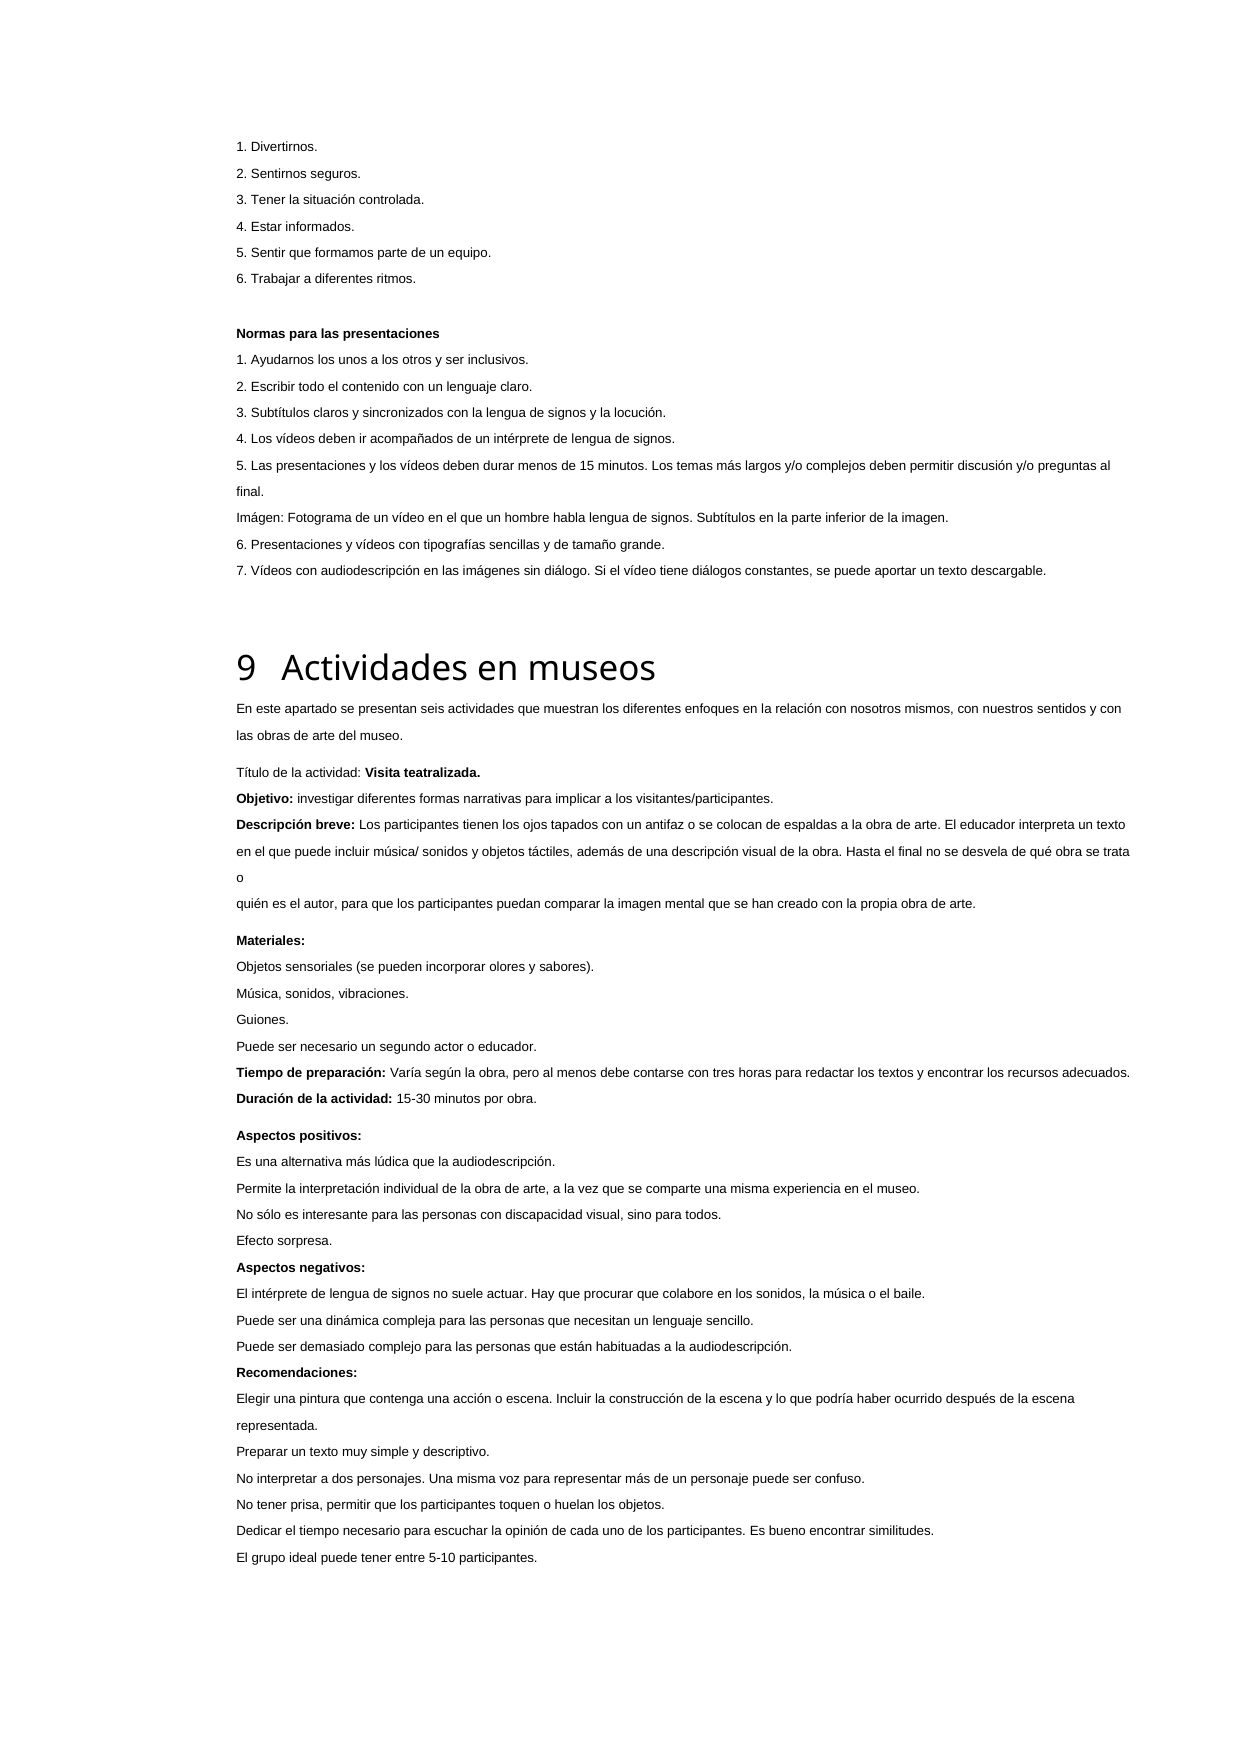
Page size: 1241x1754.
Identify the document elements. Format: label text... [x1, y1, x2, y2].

text 4. Estar informados. [236, 208, 1137, 234]
text Dedicar el tiempo necesario para escuchar la opinión de cada uno de los participantes. Es bueno encontrar similitudes. [236, 1512, 1137, 1539]
text No sólo es interesante para las personas con discapacidad visual, sino para todos. [236, 1196, 1137, 1222]
text Puede ser una dinámica compleja para las personas que necesitan un lenguaje sencillo. [236, 1302, 1137, 1328]
text Objetivo: investigar diferentes formas narrativas para implicar a los visitantes/participantes. [236, 780, 1137, 806]
text 1. Ayudarnos los unos a los otros y ser inclusivos. [236, 341, 1137, 368]
text Título de la actividad: Visita teatralizada. [236, 754, 1137, 780]
text El grupo ideal puede tener entre 5-10 participantes. [236, 1539, 1137, 1565]
text 5. Sentir que formamos parte de un equipo. [236, 234, 1137, 260]
text Materiales: [236, 922, 1137, 948]
text Es una alternativa más lúdica que la audiodescripción. [236, 1143, 1137, 1170]
text 6. Presentaciones y vídeos con tipografías sencillas y de tamaño grande. [236, 526, 1137, 552]
text 5. Las presentaciones y los vídeos deben durar menos de 15 minutos. Los temas más largos y/o complejos deben permitir discusión y/o preguntas al final. [236, 447, 1137, 499]
text 3. Subtítulos claros y sincronizados con la lengua de signos y la locución. [236, 394, 1137, 421]
text 1. Divertirnos. [236, 128, 1137, 155]
text Imágen: Fotograma de un vídeo en el que un hombre habla lengua de signos. Subtítulos en la parte inferior de la imagen. [236, 499, 1137, 526]
text 3. Tener la situación controlada. [236, 181, 1137, 208]
text En este apartado se presentan seis actividades que muestran los diferentes enfoques en la relación con nosotros mismos, con nuestros sentidos y con las obras de arte del museo. [236, 691, 1137, 743]
text 2. Sentirnos seguros. [236, 155, 1137, 181]
text Aspectos positivos: [236, 1117, 1137, 1143]
text Permite la interpretación individual de la obra de arte, a la vez que se comparte una misma experiencia en el museo. [236, 1170, 1137, 1196]
text Objetos sensoriales (se pueden incorporar olores y sabores). [236, 948, 1137, 975]
text No interpretar a dos personajes. Una misma voz para representar más de un personaje puede ser confuso. [236, 1460, 1137, 1486]
text Normas para las presentaciones [236, 315, 1137, 341]
text Aspectos negativos: [236, 1249, 1137, 1275]
text 6. Trabajar a diferentes ritmos. [236, 260, 1137, 287]
text Elegir una pintura que contenga una acción o escena. Incluir la construcción de la escena y lo que podría haber ocurrido después de la escena representada. [236, 1381, 1137, 1433]
text Puede ser necesario un segundo actor o educador. [236, 1028, 1137, 1054]
text 4. Los vídeos deben ir acompañados de un intérprete de lengua de signos. [236, 421, 1137, 447]
text 2. Escribir todo el contenido con un lenguaje claro. [236, 368, 1137, 394]
text Recomendaciones: [236, 1354, 1137, 1381]
text Tiempo de preparación: Varía según la obra, pero al menos debe contarse con tres horas para redactar los textos y encontrar los recursos adecuados. [236, 1054, 1137, 1080]
text Preparar un texto muy simple y descriptivo. [236, 1433, 1137, 1460]
text Descripción breve: Los participantes tienen los ojos tapados con un antifaz o se colocan de espaldas a la obra de arte. El educador interpreta un texto en el que puede incluir música/ sonidos y objetos táctiles, además de una descripción visual de la obra. Hasta el final no se desvela de qué obra se trata o [236, 806, 1137, 885]
text Efecto sorpresa. [236, 1222, 1137, 1249]
text Guiones. [236, 1001, 1137, 1028]
text 7. Vídeos con audiodescripción en las imágenes sin diálogo. Si el vídeo tiene diálogos constantes, se puede aportar un texto descargable. [236, 552, 1137, 579]
text Puede ser demasiado complejo para las personas que están habituadas a la audiodescripción. [236, 1328, 1137, 1354]
text El intérprete de lengua de signos no suele actuar. Hay que procurar que colabore en los sonidos, la música o el baile. [236, 1275, 1137, 1302]
subtitle Actividades en museos [236, 608, 1137, 691]
text Música, sonidos, vibraciones. [236, 975, 1137, 1001]
text quién es el autor, para que los participantes puedan comparar la imagen mental que se han creado con la propia obra de arte. [236, 885, 1137, 912]
text No tener prisa, permitir que los participantes toquen o huelan los objetos. [236, 1486, 1137, 1512]
text Duración de la actividad: 15-30 minutos por obra. [236, 1080, 1137, 1107]
